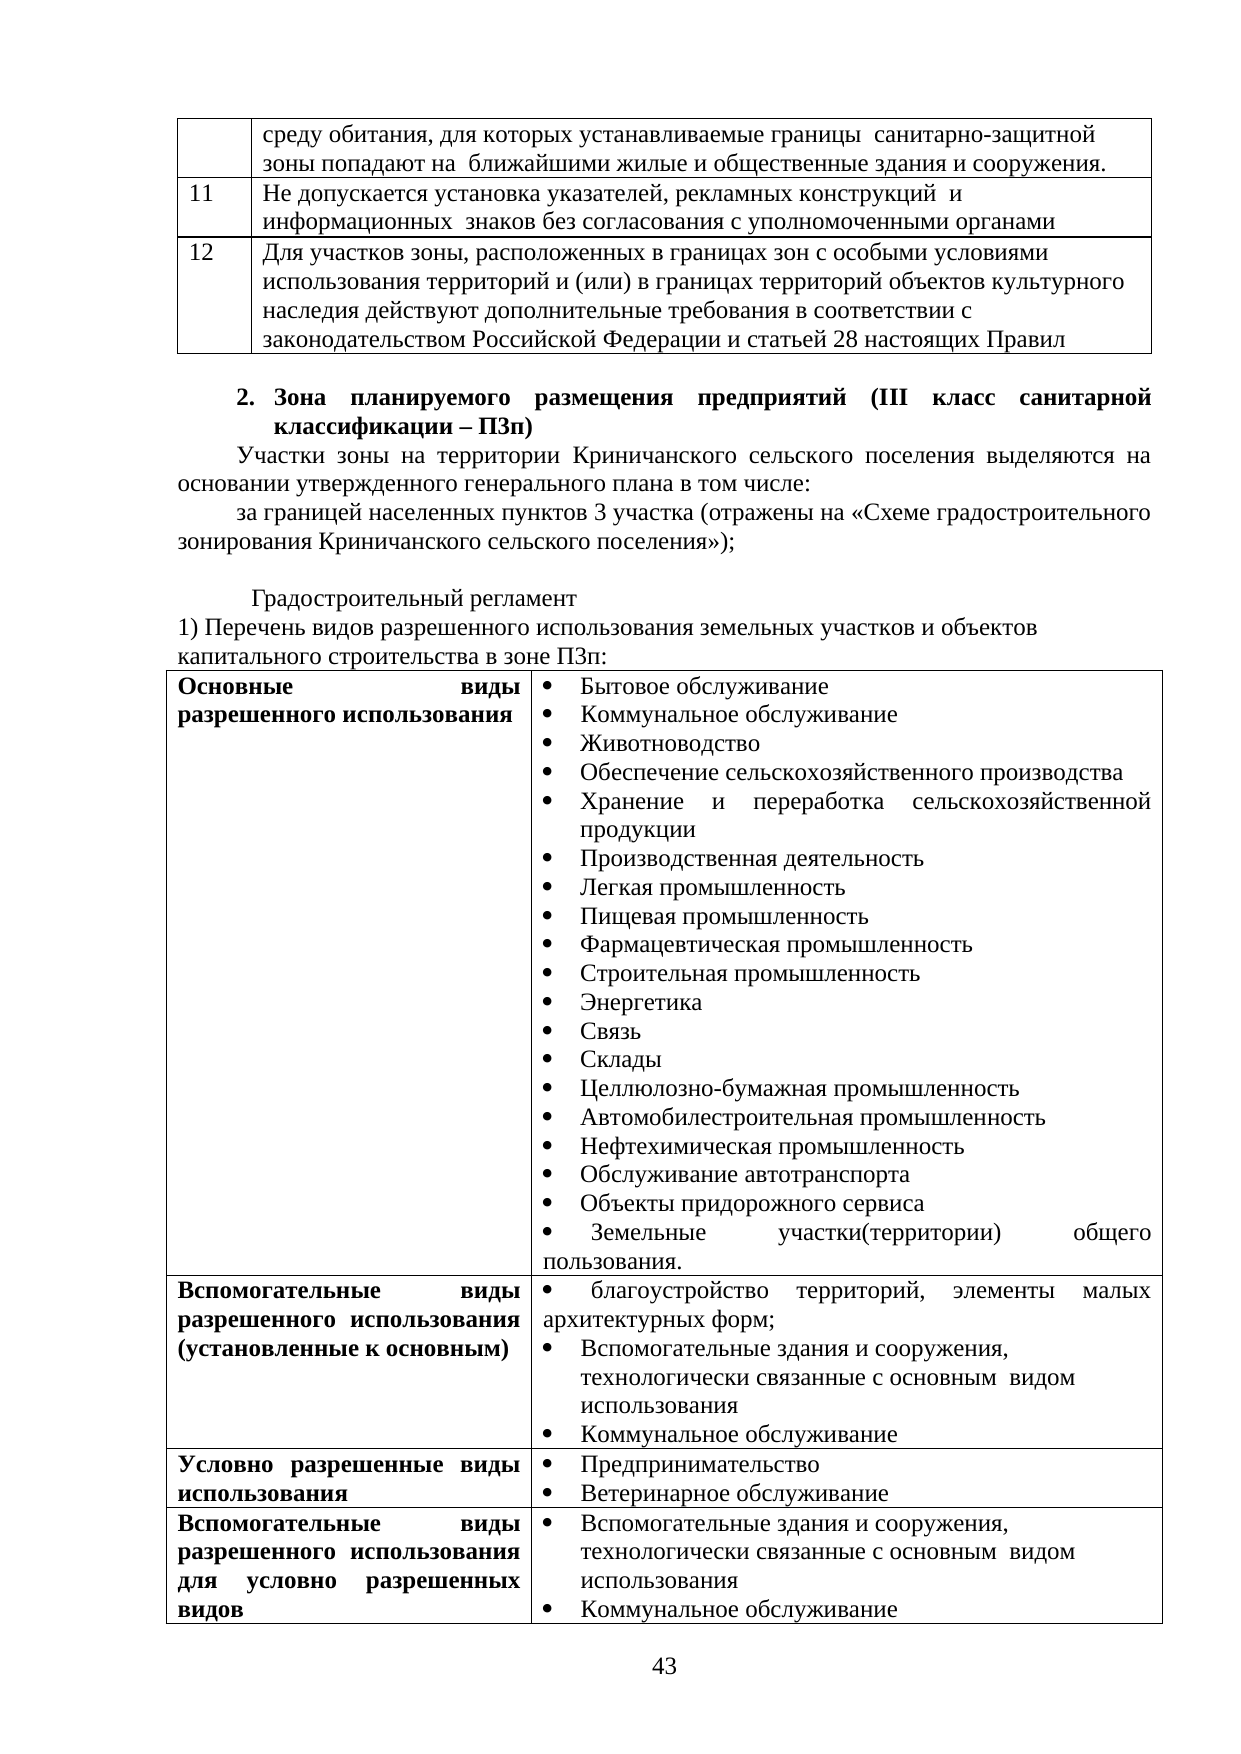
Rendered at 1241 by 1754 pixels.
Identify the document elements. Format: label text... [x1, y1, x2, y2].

table_cell Условно разрешенные виды использования [167, 1449, 531, 1507]
table_cell Предпринимательство Ветеринарное обслуживание [532, 1449, 1162, 1507]
text Градостроительный регламент [177, 583, 1152, 612]
table_cell Вспомогательные виды разрешенного использования (установленные к основным) [167, 1276, 531, 1448]
list Зона планируемого размещения предприятий (III класс санитарной классификации – П3п) [236, 382, 1152, 440]
text 1) Перечень видов разрешенного использования земельных участков и объектов капитального строительства в зоне П3п: [177, 612, 1152, 670]
table_cell Для участков зоны, расположенных в границах зон с особыми условиями использования территорий и (или) в границах территорий объектов культурного наследия действуют дополнительные требования в соответствии с законодательством Российской Федерации и статьей 28 настоящих Правил [252, 238, 1151, 352]
text за границей населенных пунктов 3 участка (отражены на «Схеме градостроительного зонирования Криничанского сельского поселения»); [177, 497, 1152, 555]
table_cell 12 [178, 238, 251, 352]
table_cell Вспомогательные здания и сооружения, технологически связанные с основным видом использования Коммунальное обслуживание [532, 1508, 1162, 1623]
table_header Основные виды разрешенного использования [167, 671, 531, 1274]
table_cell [252, 119, 1151, 177]
text Участки зоны на территории Криничанского сельского поселения выделяются на основании утвержденного генерального плана в том числе: [177, 440, 1152, 497]
table_cell 11 [178, 178, 251, 236]
table_cell благоустройство территорий, элементы малых архитектурных форм; Вспомогательные здания и сооружения, технологически связанные с основным видом использования Коммунальное обслуживание [532, 1276, 1162, 1448]
table_cell 10 [178, 119, 251, 177]
table_cell Не допускается установка указателей, рекламных конструкций и информационных знаков без согласования с уполномоченными органами [252, 178, 1151, 236]
table_header Бытовое обслуживание Коммунальное обслуживание Животноводство Обеспечение сельскохозяйственного производства Хранение и переработка сельскохозяйственной продукции Производственная деятельность Легкая промышленность Пищевая промышленность Фармацевтическая промышленность Строительная промышленность Энергетика Связь Склады Целлюлозно-бумажная промышленность Автомобилестроительная промышленность Нефтехимическая промышленность Обслуживание автотранспорта Объекты придорожного сервиса Земельные участки(территории) общего пользования. [532, 671, 1162, 1274]
table_cell Вспомогательные виды разрешенного использования для условно разрешенных видов [167, 1508, 531, 1623]
